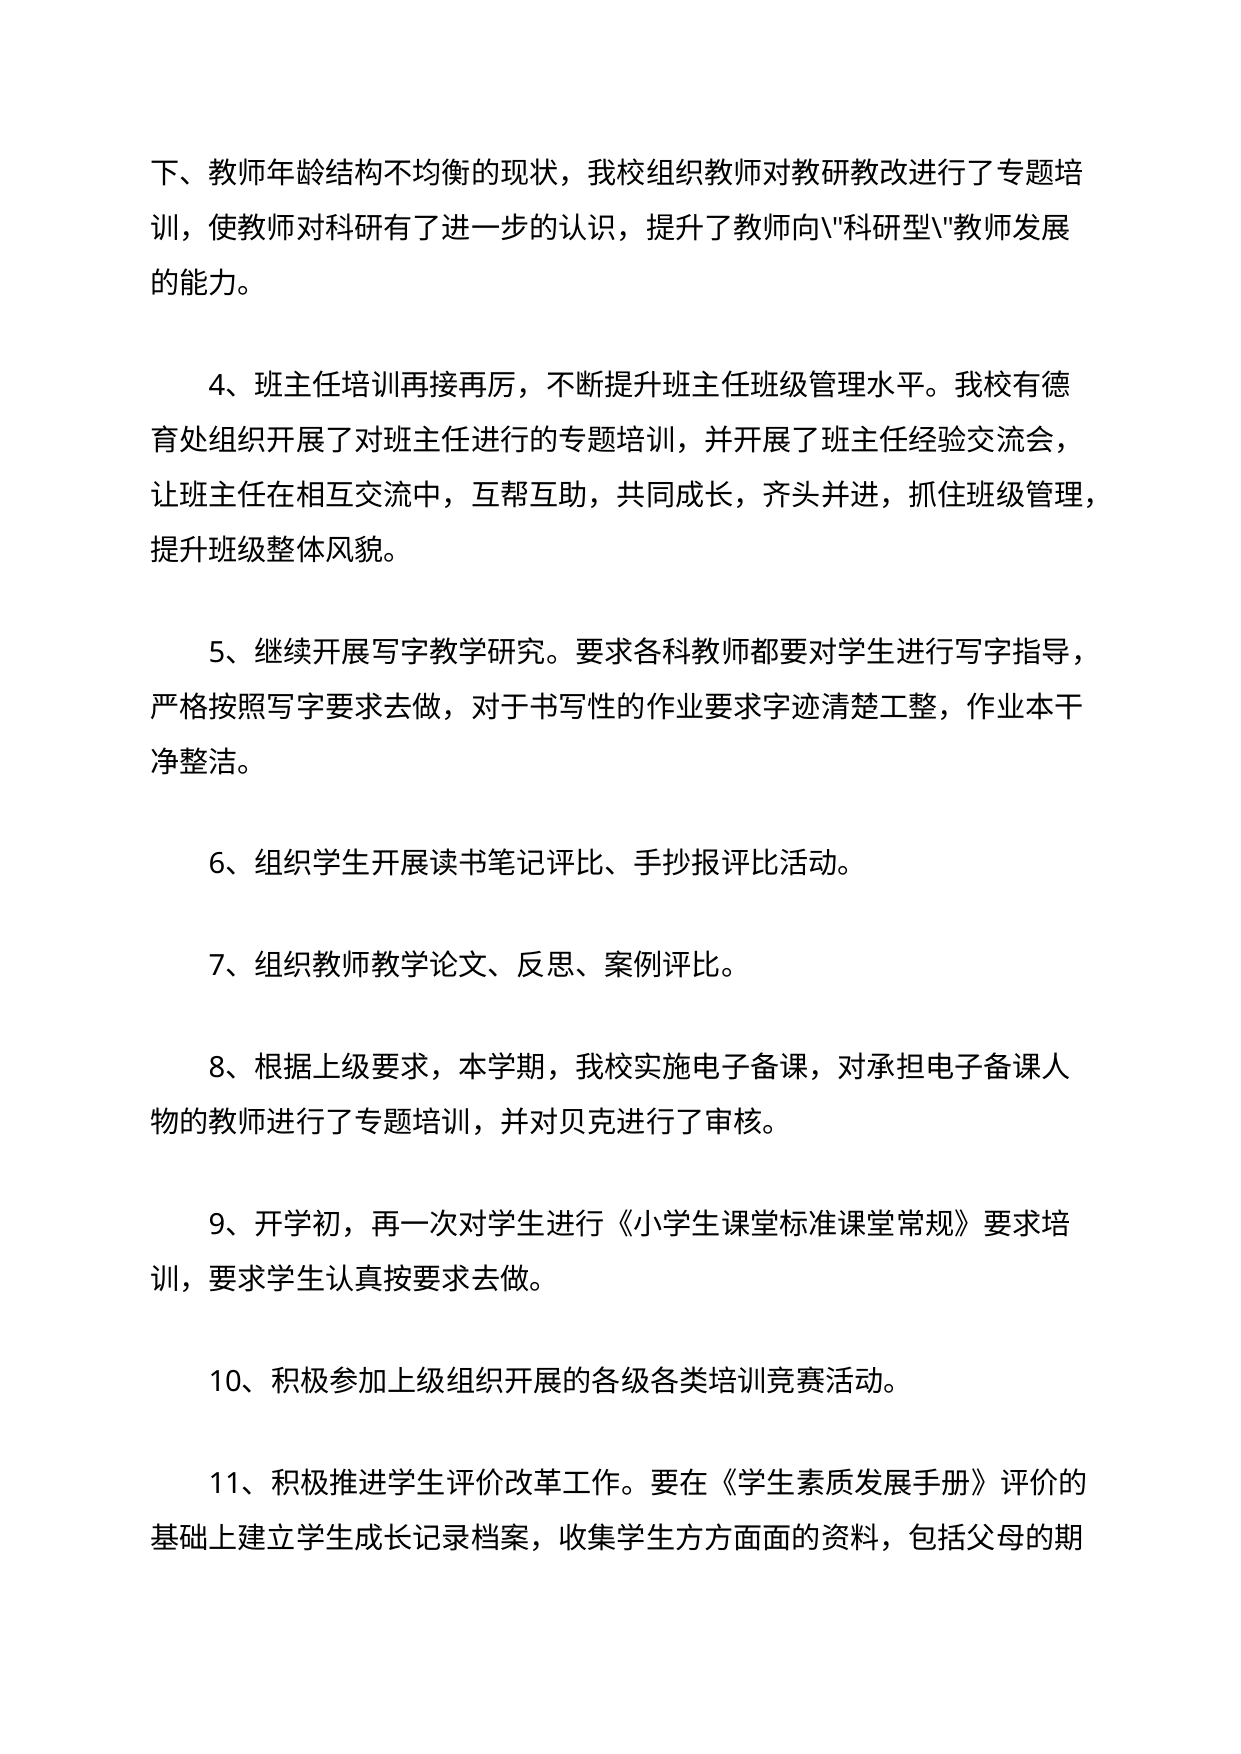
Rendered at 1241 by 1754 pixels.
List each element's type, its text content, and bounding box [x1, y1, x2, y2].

text 10、积极参加上级组织开展的各级各类培训竞赛活动。 [150, 1357, 1090, 1400]
text 4、班主任培训再接再厉，不断提升班主任班级管理水平。我校有德育处组织开展了对班主任进行的专题培训，并开展了班主任经验交流会，让班主任在相互交流中，互帮互助，共同成长，齐头并进，抓住班级管理，提升班级整体风貌。 [150, 362, 1090, 569]
text 6、组织学生开展读书笔记评比、手抄报评比活动。 [150, 840, 1090, 882]
text 5、继续开展写字教学研究。要求各科教师都要对学生进行写字指导，严格按照写字要求去做，对于书写性的作业要求字迹清楚工整，作业本干净整洁。 [150, 628, 1090, 780]
text 8、根据上级要求，本学期，我校实施电子备课，对承担电子备课人物的教师进行了专题培训，并对贝克进行了审核。 [150, 1044, 1090, 1141]
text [150, 1459, 1090, 1557]
text 7、组织教师教学论文、反思、案例评比。 [150, 942, 1090, 984]
text 9、开学初，再一次对学生进行《小学生课堂标准课堂常规》要求培训，要求学生认真按要求去做。 [150, 1201, 1090, 1298]
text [150, 150, 1090, 302]
